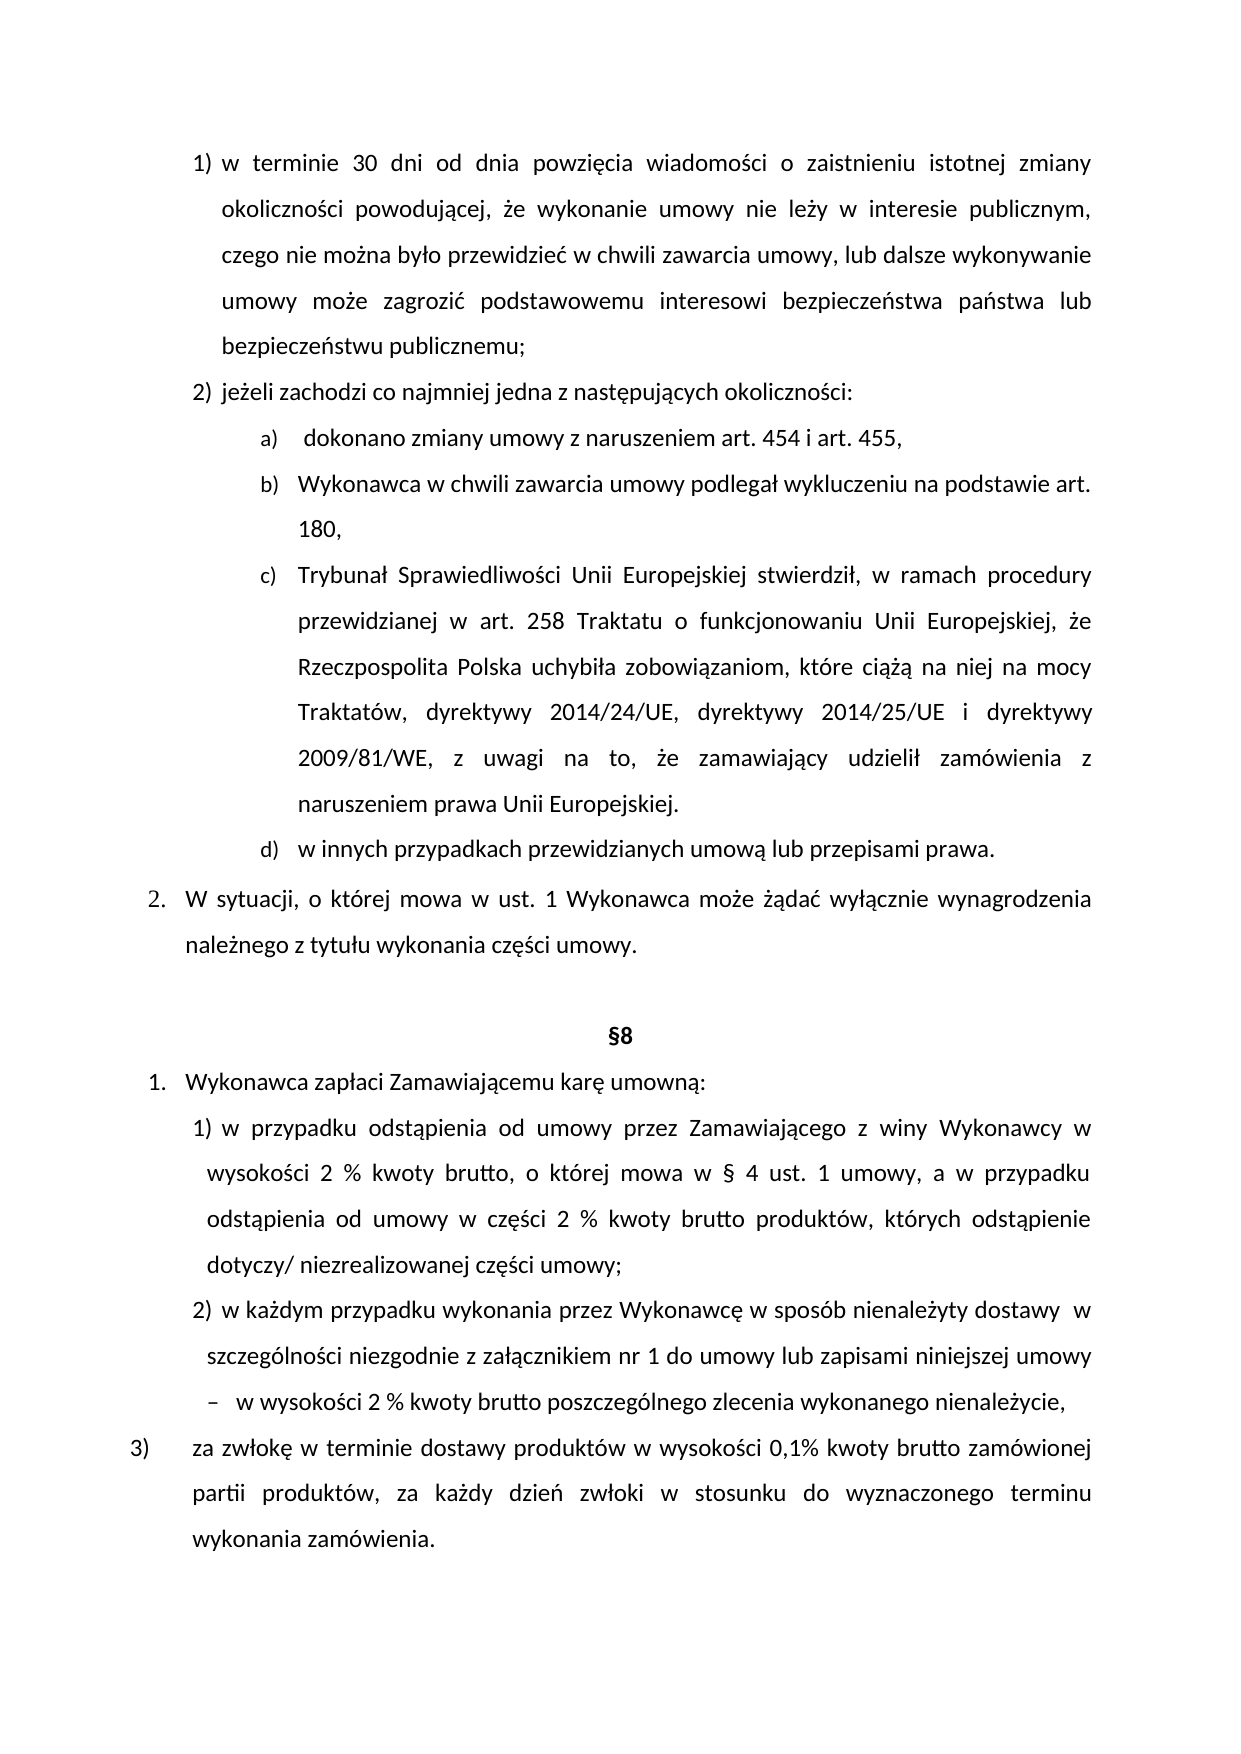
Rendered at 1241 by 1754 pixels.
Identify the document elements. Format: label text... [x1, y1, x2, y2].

list W sytuacji, o której mowa w ust. 1 Wykonawca może żądać wyłącznie wynagrodzenia należnego z tytułu wykonania części umowy. [148, 883, 1093, 959]
list w terminie 30 dni od dnia powzięcia wiadomości o zaistnieniu istotnej zmiany okoliczności powodującej, że wykonanie umowy nie leży w interesie publicznym, czego nie można było przewidzieć w chwili zawarcia umowy, lub dalsze wykonywanie umowy może zagrozić podstawowemu interesowi bezpieczeństwa państwa lub bezpieczeństwu publicznemu; [192, 148, 1093, 361]
list Trybunał Sprawiedliwości Unii Europejskiej stwierdził, w ramach procedury przewidzianej w art. 258 Traktatu o funkcjonowaniu Unii Europejskiej, że Rzeczpospolita Polska uchybiła zobowiązaniom, które ciążą na niej na mocy Traktatów, dyrektywy 2014/24/UE, dyrektywy 2014/25/UE i dyrektywy 2009/81/WE, z uwagi na to, że zamawiający udzielił zamówienia z naruszeniem prawa Unii Europejskiej. [260, 559, 1093, 818]
text §8 [148, 1020, 1093, 1051]
list jeżeli zachodzi co najmniej jedna z następujących okoliczności: [192, 376, 1093, 407]
list za zwłokę w terminie dostawy produktów w wysokości 0,1% kwoty brutto zamówionej partii produktów, za każdy dzień zwłoki w stosunku do wyznaczonego terminu wykonania zamówienia. [129, 1432, 1093, 1554]
list w przypadku odstąpienia od umowy przez Zamawiającego z winy Wykonawcy w wysokości 2 % kwoty brutto, o której mowa w § 4 ust. 1 umowy, a w przypadku odstąpienia od umowy w części 2 % kwoty brutto produktów, których odstąpienie dotyczy/ niezrealizowanej części umowy; [192, 1112, 1093, 1279]
list w innych przypadkach przewidzianych umową lub przepisami prawa. [260, 833, 1093, 864]
list dokonano zmiany umowy z naruszeniem art. 454 i art. 455, [260, 422, 1093, 452]
list Wykonawca zapłaci Zamawiającemu karę umowną: [148, 1066, 1093, 1097]
list w każdym przypadku wykonania przez Wykonawcę w sposób nienależyty dostawy w szczególności niezgodnie z załącznikiem nr 1 do umowy lub zapisami niniejszej umowy – w wysokości 2 % kwoty brutto poszczególnego zlecenia wykonanego nienależycie, [192, 1295, 1093, 1417]
list Wykonawca w chwili zawarcia umowy podlegał wykluczeniu na podstawie art. 180, [260, 468, 1093, 544]
